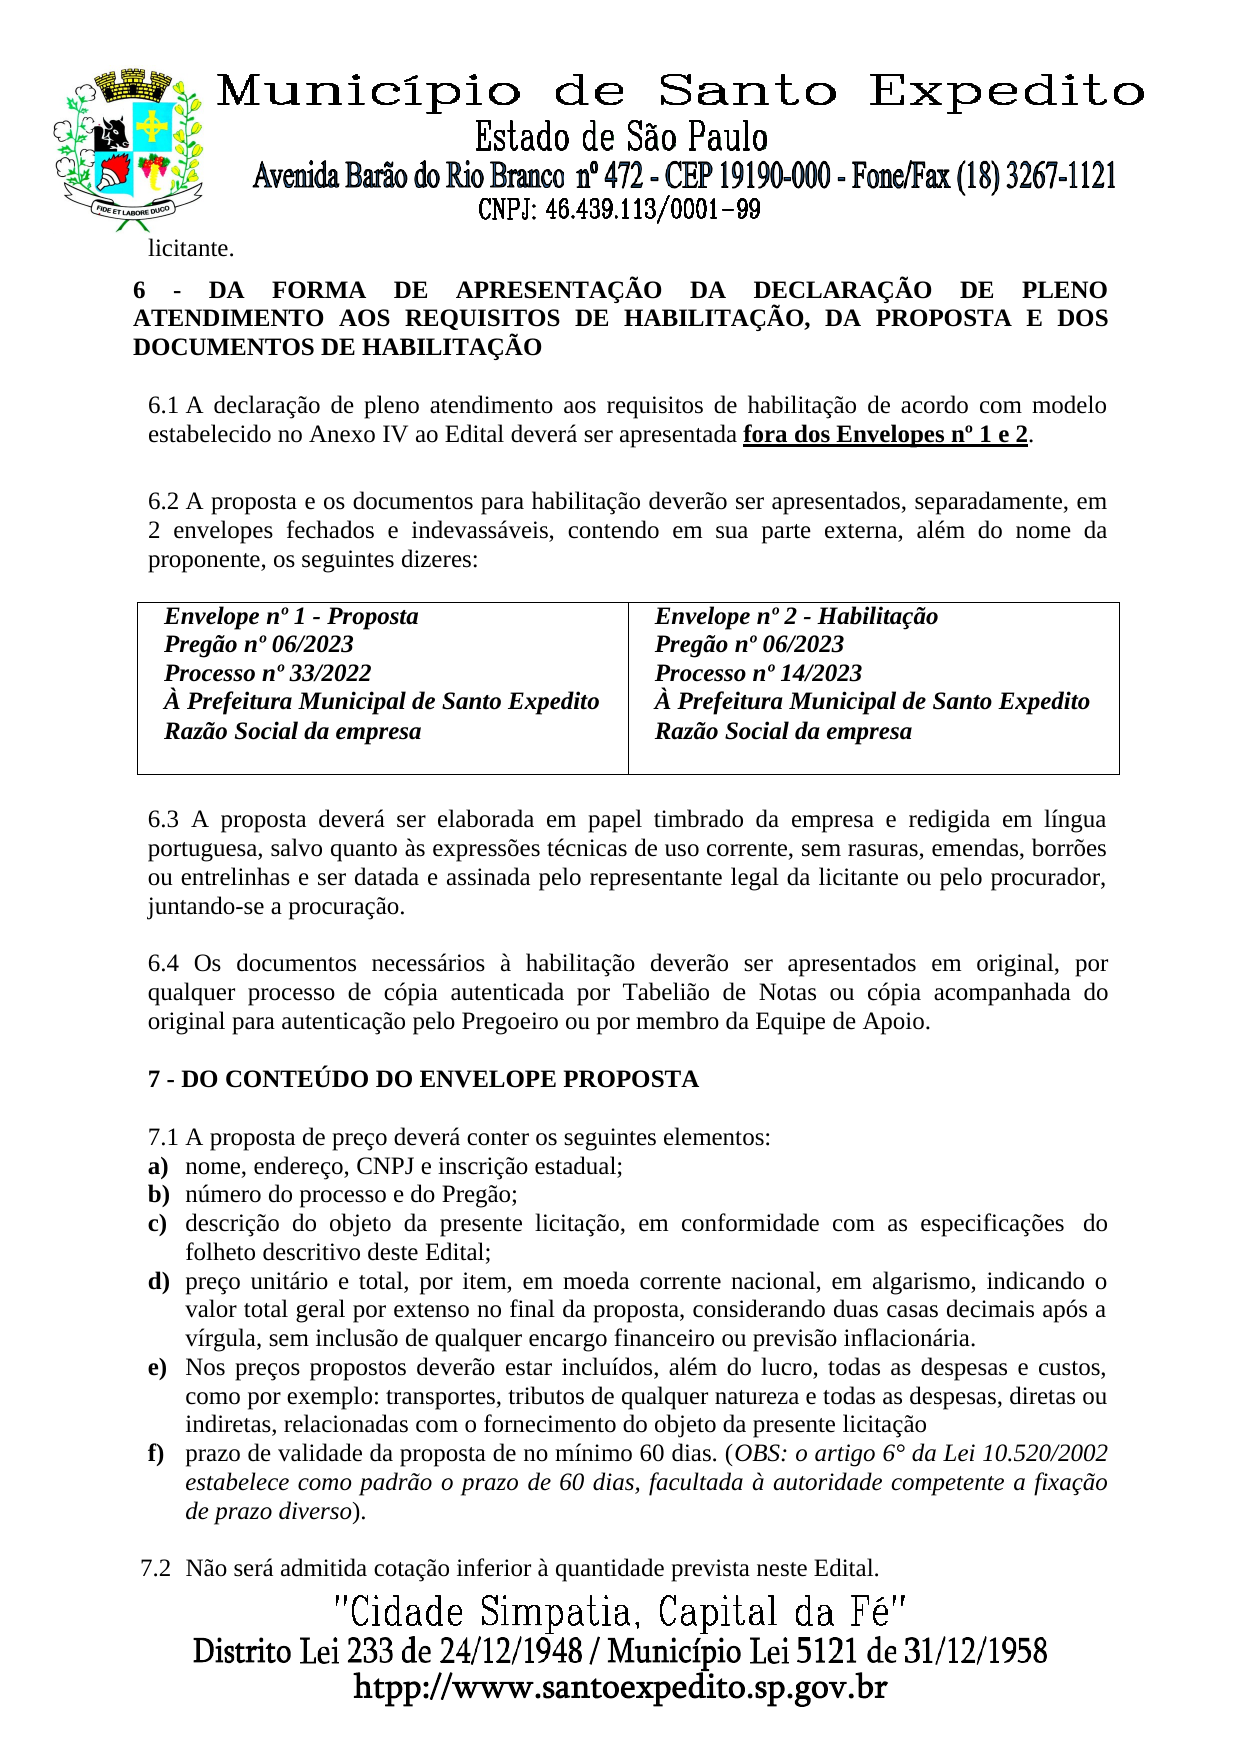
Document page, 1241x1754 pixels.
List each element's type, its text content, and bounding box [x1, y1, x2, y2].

list Os documentos necessários à habilitação deverão ser apresentados em original, por qualquer processo de cópia autenticada por Tabelião de Notas ou cópia acompanhada do original para autenticação pelo Pregoeiro ou por membro da Equipe de Apoio. [148, 948, 1108, 1034]
picture [576, 160, 1115, 196]
table_header Envelope nº 1 - Proposta [138, 603, 628, 631]
table_cell Razão Social da empresa [629, 717, 1119, 774]
picture [748, 120, 767, 150]
picture [252, 160, 564, 188]
picture [583, 120, 593, 133]
list Não será admitida cotação inferior à quantidade prevista neste Edital. [133, 1553, 1153, 1582]
subtitle - DA FORMA DE APRESENTAÇÃO DA DECLARAÇÃO DE PLENO ATENDIMENTO AOS REQUISITOS DE HABILITAÇÃO, DA PROPOSTA E DOS DOCUMENTOS DE HABILITAÇÃO [133, 275, 1108, 361]
picture [496, 1636, 534, 1665]
picture [604, 132, 611, 138]
picture [524, 139, 530, 148]
list A proposta de preço deverá conter os seguintes elementos: [148, 1122, 1153, 1151]
picture [797, 1637, 811, 1663]
picture [665, 132, 672, 148]
table_cell Razão Social da empresa [138, 717, 628, 774]
picture [1002, 1637, 1047, 1663]
list descrição do objeto da presente licitação, em conformidade com as especificações do folheto descritivo deste Edital; [148, 1208, 1108, 1266]
picture [905, 1637, 920, 1663]
table_cell À Prefeitura Municipal de Santo Expedito [629, 689, 1119, 717]
picture [709, 132, 717, 139]
table_header Envelope nº 2 - Habilitação [629, 603, 1119, 631]
table_cell À Prefeitura Municipal de Santo Expedito [138, 689, 628, 717]
picture [646, 132, 654, 139]
picture [756, 132, 763, 148]
list prazo de validade da proposta de no mínimo 60 dias. (OBS: o artigo 6° da Lei 10.520/2002 estabelece como padrão o prazo de 60 dias, facultada à autoridade competente a fixação de prazo diverso). [148, 1438, 1109, 1524]
picture [522, 132, 530, 139]
picture [629, 132, 640, 148]
picture [496, 132, 505, 142]
picture [603, 130, 614, 150]
list preço unitário e total, por item, em moeda corrente nacional, em algarismo, indicando o valor total geral por extenso no final da proposta, considerando duas casas decimais após a vírgula, sem inclusão de qualquer encargo financeiro ou previsão inflacionária. [148, 1266, 1108, 1352]
picture [402, 1636, 431, 1663]
list Nos preços propostos deverão estar incluídos, além do lucro, todas as despesas e custos, como por exemplo: transportes, tributos de qualquer natureza e todas as despesas, diretas ou indiretas, relacionadas com o fornecimento do objeto da presente licitação [148, 1352, 1108, 1438]
list A declaração de pleno atendimento aos requisitos de habilitação de acordo com modelo estabelecido no Anexo IV ao Edital deverá ser apresentada fora dos Envelopes nº 1 e 2. [148, 390, 1108, 448]
picture [828, 1637, 843, 1663]
list A proposta e os documentos para habilitação deverão ser apresentados, separadamente, em 2 envelopes fechados e indevassáveis, contendo em sua parte externa, além do nome da proponente, os seguintes dizeres: [148, 486, 1108, 572]
picture [440, 1636, 493, 1665]
list número do processo e do Pregão; [148, 1179, 1153, 1208]
picture [540, 132, 547, 148]
picture [558, 132, 565, 148]
picture [648, 139, 654, 148]
picture [718, 130, 722, 147]
picture [347, 1637, 393, 1663]
picture [711, 139, 717, 148]
picture [530, 130, 534, 146]
subtitle - DO CONTEÚDO DO ENVELOPE PROPOSTA [148, 1064, 1153, 1092]
picture [630, 122, 642, 137]
table_cell Pregão nº 06/2023 [629, 631, 1119, 660]
picture [867, 1636, 897, 1663]
table_cell Processo nº 33/2022 [138, 660, 628, 688]
table_cell Processo nº 14/2023 [629, 660, 1119, 688]
picture [52, 65, 205, 234]
picture [922, 1636, 958, 1665]
picture [536, 1637, 582, 1663]
picture [694, 122, 702, 135]
picture [538, 120, 547, 132]
picture [300, 1637, 339, 1664]
table_cell Pregão nº 06/2023 [138, 631, 628, 660]
list A proposta deverá ser elaborada em papel timbrado da empresa e redigida em língua portuguesa, salvo quanto às expressões técnicas de uso corrente, sem rasuras, emendas, borrões ou entrelinhas e ser datada e assinada pelo representante legal da licitante ou pelo procurador, juntando-se a procuração. [148, 804, 1108, 919]
picture [585, 132, 593, 148]
picture [646, 123, 659, 148]
picture [750, 1637, 789, 1664]
picture [961, 1636, 999, 1665]
list nome, endereço, CNPJ e inscrição estadual; [148, 1151, 1153, 1179]
picture [495, 139, 503, 148]
